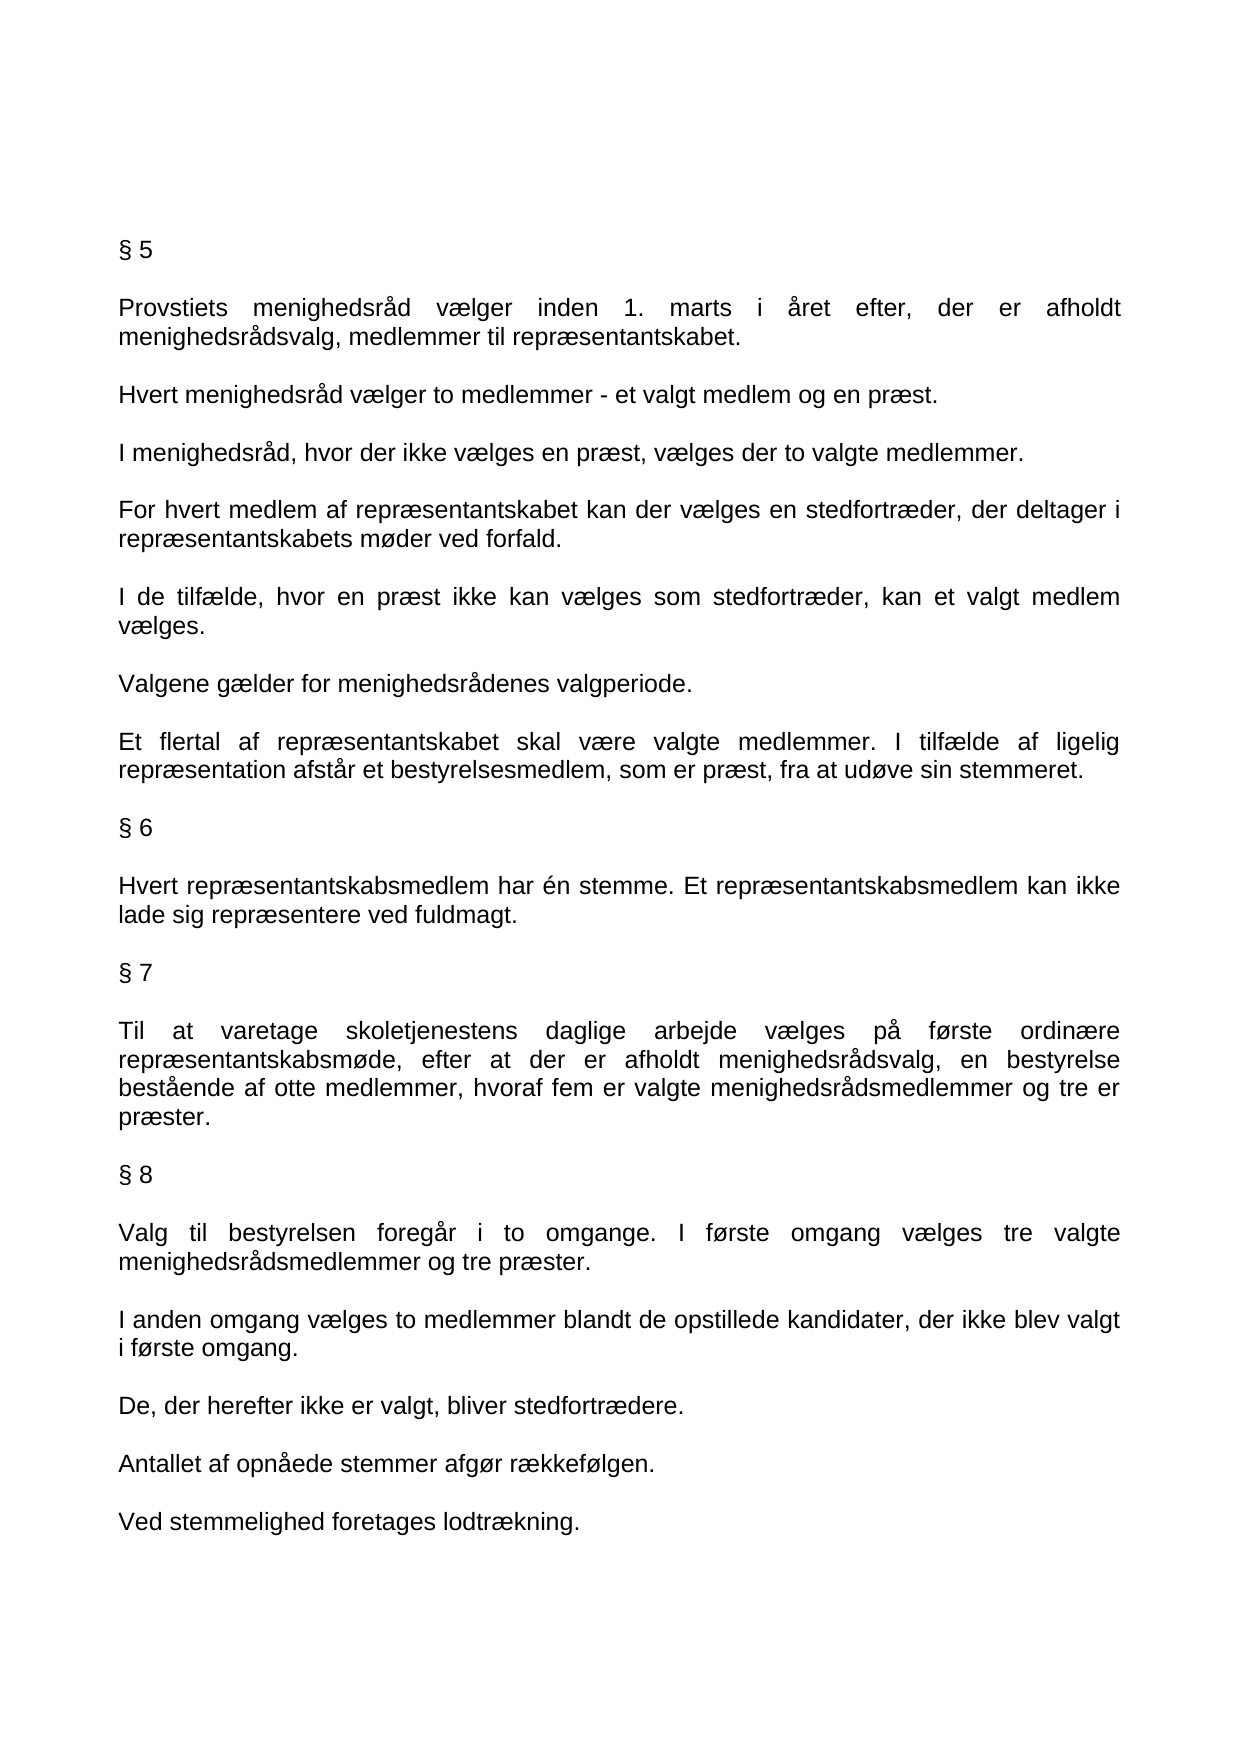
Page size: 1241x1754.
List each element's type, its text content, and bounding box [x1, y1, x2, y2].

text Til at varetage skoletjenestens daglige arbejde vælges på første ordinære repræsentantskabsmøde, efter at der er afholdt menighedsrådsvalg, en bestyrelse bestående af otte medlemmer, hvoraf fem er valgte menighedsrådsmedlemmer og tre er præster. [118, 1016, 1122, 1131]
text Provstiets menighedsråd vælger inden 1. marts i året efter, der er afholdt menighedsrådsvalg, medlemmer til repræsentantskabet. [118, 293, 1122, 351]
text De, der herefter ikke er valgt, bliver stedfortrædere. [118, 1391, 1122, 1420]
text Hvert repræsentantskabsmedlem har én stemme. Et repræsentantskabsmedlem kan ikke lade sig repræsentere ved fuldmagt. [118, 871, 1122, 929]
text § 8 [118, 1160, 1122, 1189]
text Valg til bestyrelsen foregår i to omgange. I første omgang vælges tre valgte menighedsrådsmedlemmer og tre præster. [118, 1218, 1122, 1276]
text For hvert medlem af repræsentantskabet kan der vælges en stedfortræder, der deltager i repræsentantskabets møder ved forfald. [118, 496, 1122, 553]
text I anden omgang vælges to medlemmer blandt de opstillede kandidater, der ikke blev valgt i første omgang. [118, 1305, 1122, 1362]
text Et flertal af repræsentantskabet skal være valgte medlemmer. I tilfælde af ligelig repræsentation afstår et bestyrelsesmedlem, som er præst, fra at udøve sin stemmeret. [118, 727, 1122, 784]
text Hvert menighedsråd vælger to medlemmer - et valgt medlem og en præst. [118, 380, 1122, 408]
text Ved stemmelighed foretages lodtrækning. [118, 1507, 1122, 1536]
text I menighedsråd, hvor der ikke vælges en præst, vælges der to valgte medlemmer. [118, 438, 1122, 466]
text Valgene gælder for menighedsrådenes valgperiode. [118, 669, 1122, 698]
text Antallet af opnåede stemmer afgør rækkefølgen. [118, 1449, 1122, 1478]
text § 7 [118, 958, 1122, 987]
text § 5 [118, 235, 1122, 264]
text § 6 [118, 813, 1122, 842]
text I de tilfælde, hvor en præst ikke kan vælges som stedfortræder, kan et valgt medlem vælges. [118, 582, 1122, 640]
